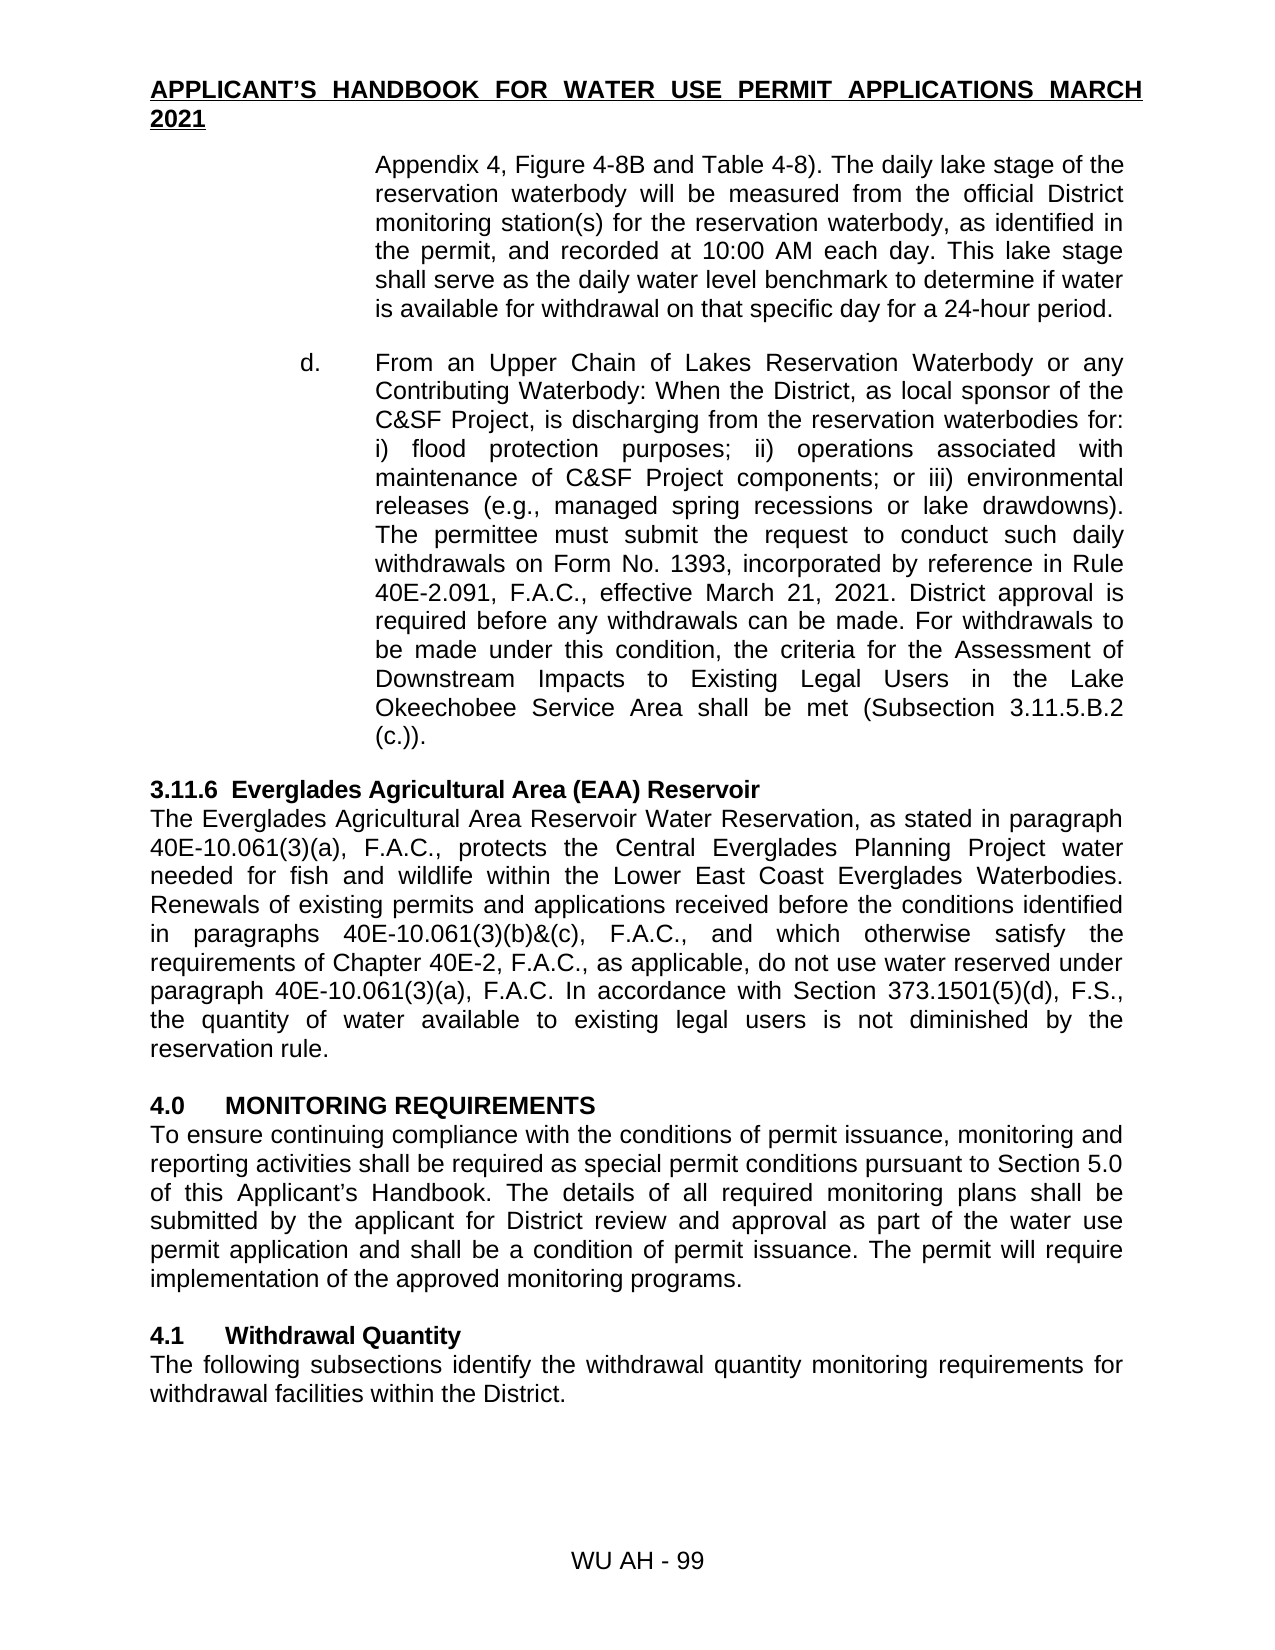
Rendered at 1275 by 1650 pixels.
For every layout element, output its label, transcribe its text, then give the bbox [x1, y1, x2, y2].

text The following subsections identify the withdrawal quantity monitoring requirements for withdrawal facilities within the District. [150, 1350, 1125, 1407]
subtitle 4.1 Withdrawal Quantity [150, 1321, 1125, 1350]
subtitle 4.0 MONITORING REQUIREMENTS [150, 1091, 1125, 1120]
text The Everglades Agricultural Area Reservoir Water Reservation, as stated in paragraph 40E-10.061(3)(a), F.A.C., protects the Central Everglades Planning Project water needed for fish and wildlife within the Lower East Coast Everglades Waterbodies. Renewals of existing permits and applications received before the conditions identified in paragraphs 40E-10.061(3)(b)&(c), F.A.C., and which otherwise satisfy the requirements of Chapter 40E-2, F.A.C., as applicable, do not use water reserved under paragraph 40E-10.061(3)(a), F.A.C. In accordance with Section 373.1501(5)(d), F.S., the quantity of water available to existing legal users is not diminished by the reservation rule. [150, 804, 1125, 1062]
text To ensure continuing compliance with the conditions of permit issuance, monitoring and reporting activities shall be required as special permit conditions pursuant to Section 5.0 of this Applicant’s Handbook. The details of all required monitoring plans shall be submitted by the applicant for District review and approval as part of the water use permit application and shall be a condition of permit issuance. The permit will require implementation of the approved monitoring programs. [150, 1120, 1125, 1292]
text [300, 150, 1125, 322]
text d. From an Upper Chain of Lakes Reservation Waterbody or any Contributing Waterbody: When the District, as local sponsor of the C&SF Project, is discharging from the reservation waterbodies for: i) flood protection purposes; ii) operations associated with maintenance of C&SF Project components; or iii) environmental releases (e.g., managed spring recessions or lake drawdowns). The permittee must submit the request to conduct such daily withdrawals on Form No. 1393, incorporated by reference in Rule 40E-2.091, F.A.C., effective March 21, 2021. District approval is required before any withdrawals can be made. For withdrawals to be made under this condition, the criteria for the Assessment of Downstream Impacts to Existing Legal Users in the Lake Okeechobee Service Area shall be met (Subsection 3.11.5.B.2 (c.)). [300, 347, 1125, 750]
subtitle 3.11.6 Everglades Agricultural Area (EAA) Reservoir [150, 775, 1125, 804]
